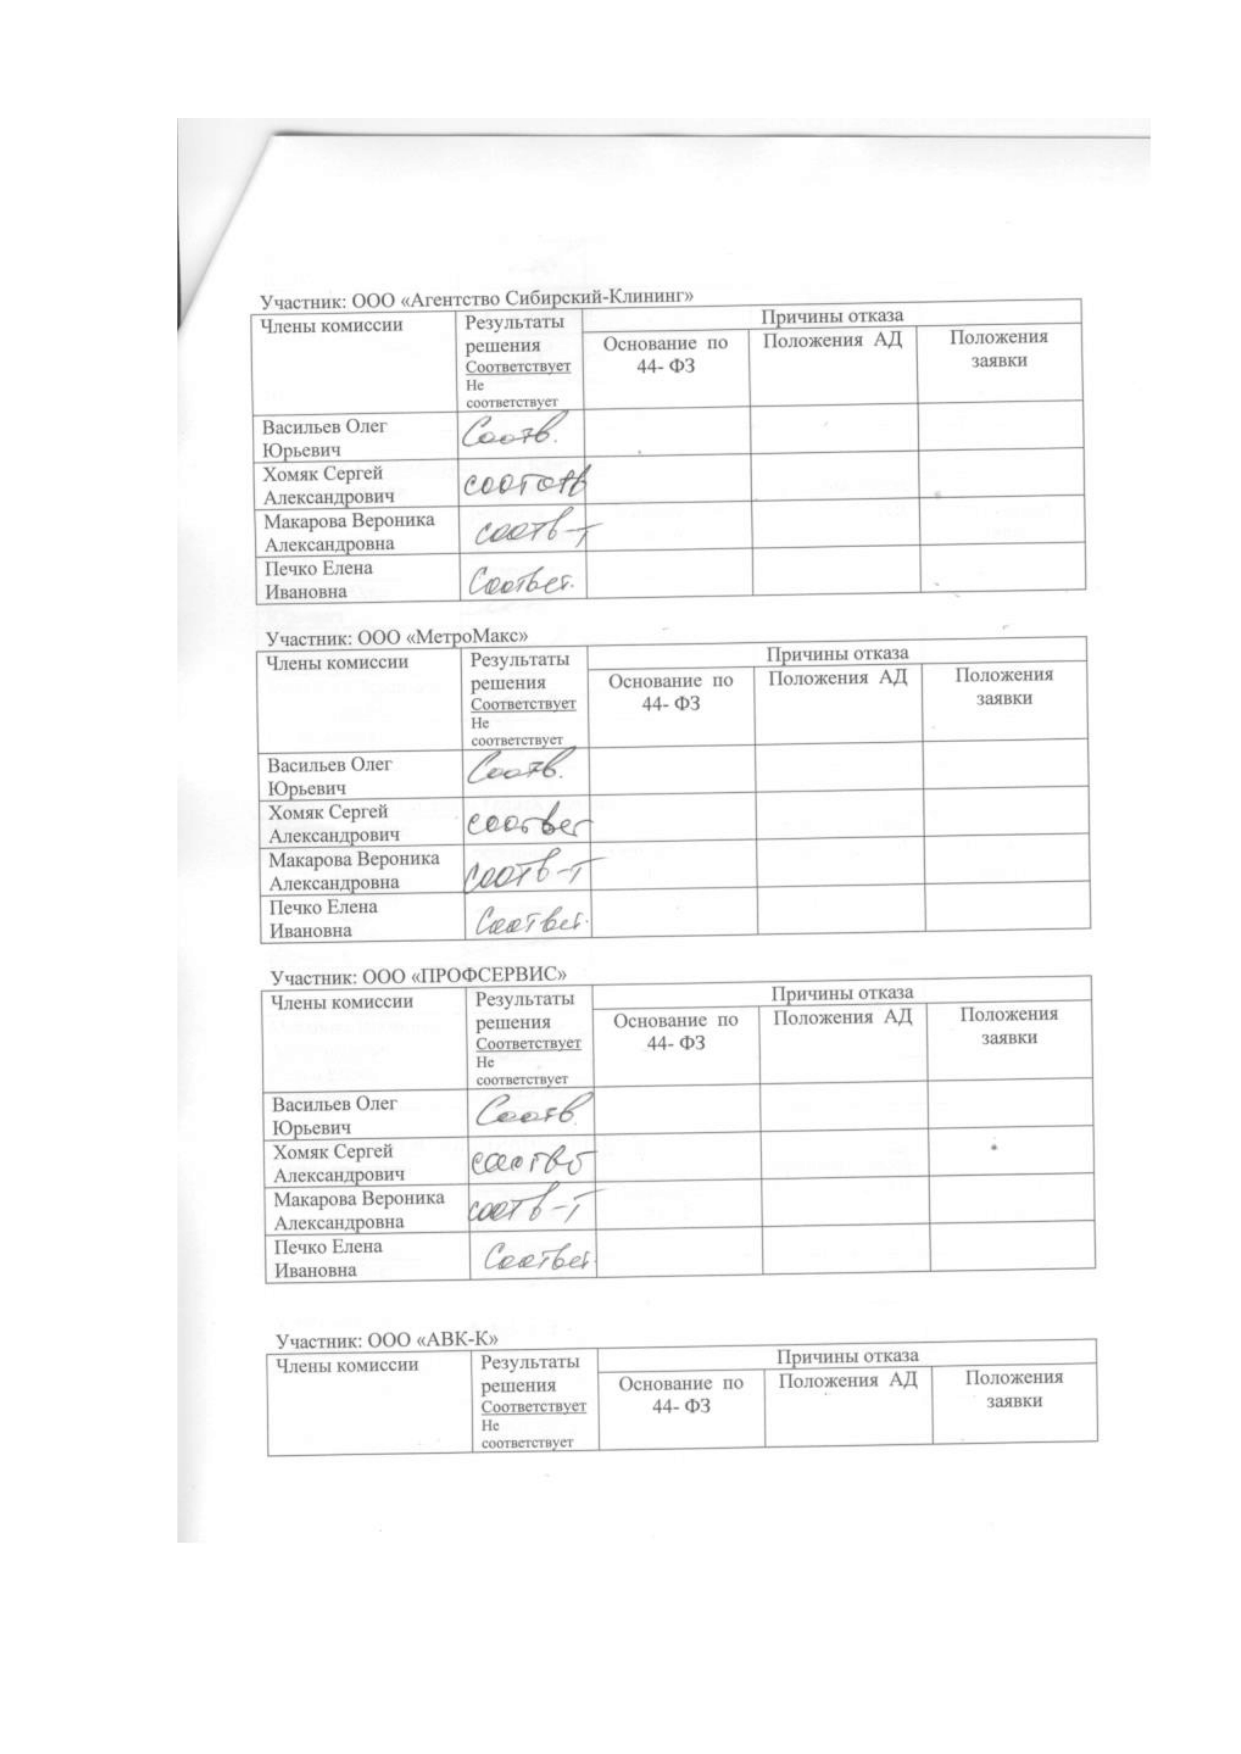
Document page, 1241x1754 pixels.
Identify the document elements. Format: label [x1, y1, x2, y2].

picture [177, 118, 1152, 1544]
